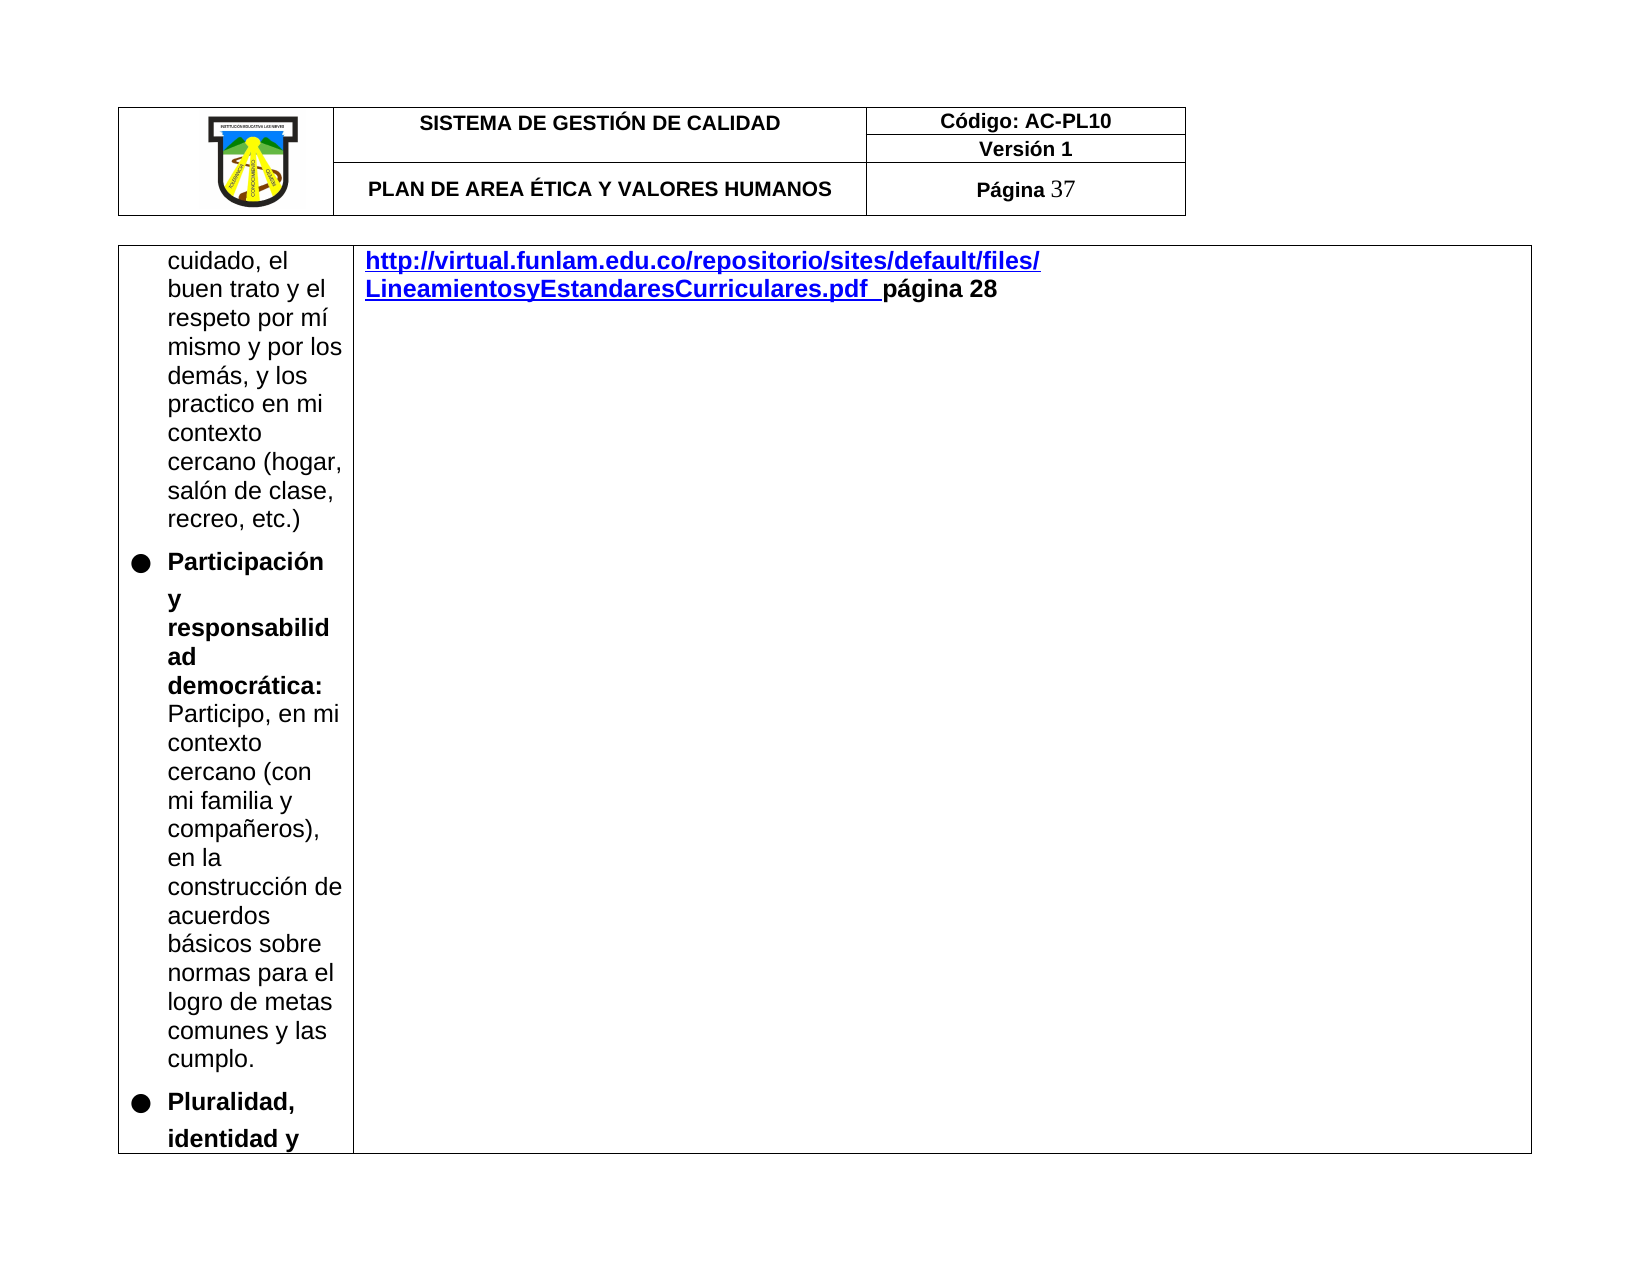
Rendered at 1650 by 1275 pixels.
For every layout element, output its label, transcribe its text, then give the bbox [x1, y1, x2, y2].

picture [198, 109, 307, 209]
